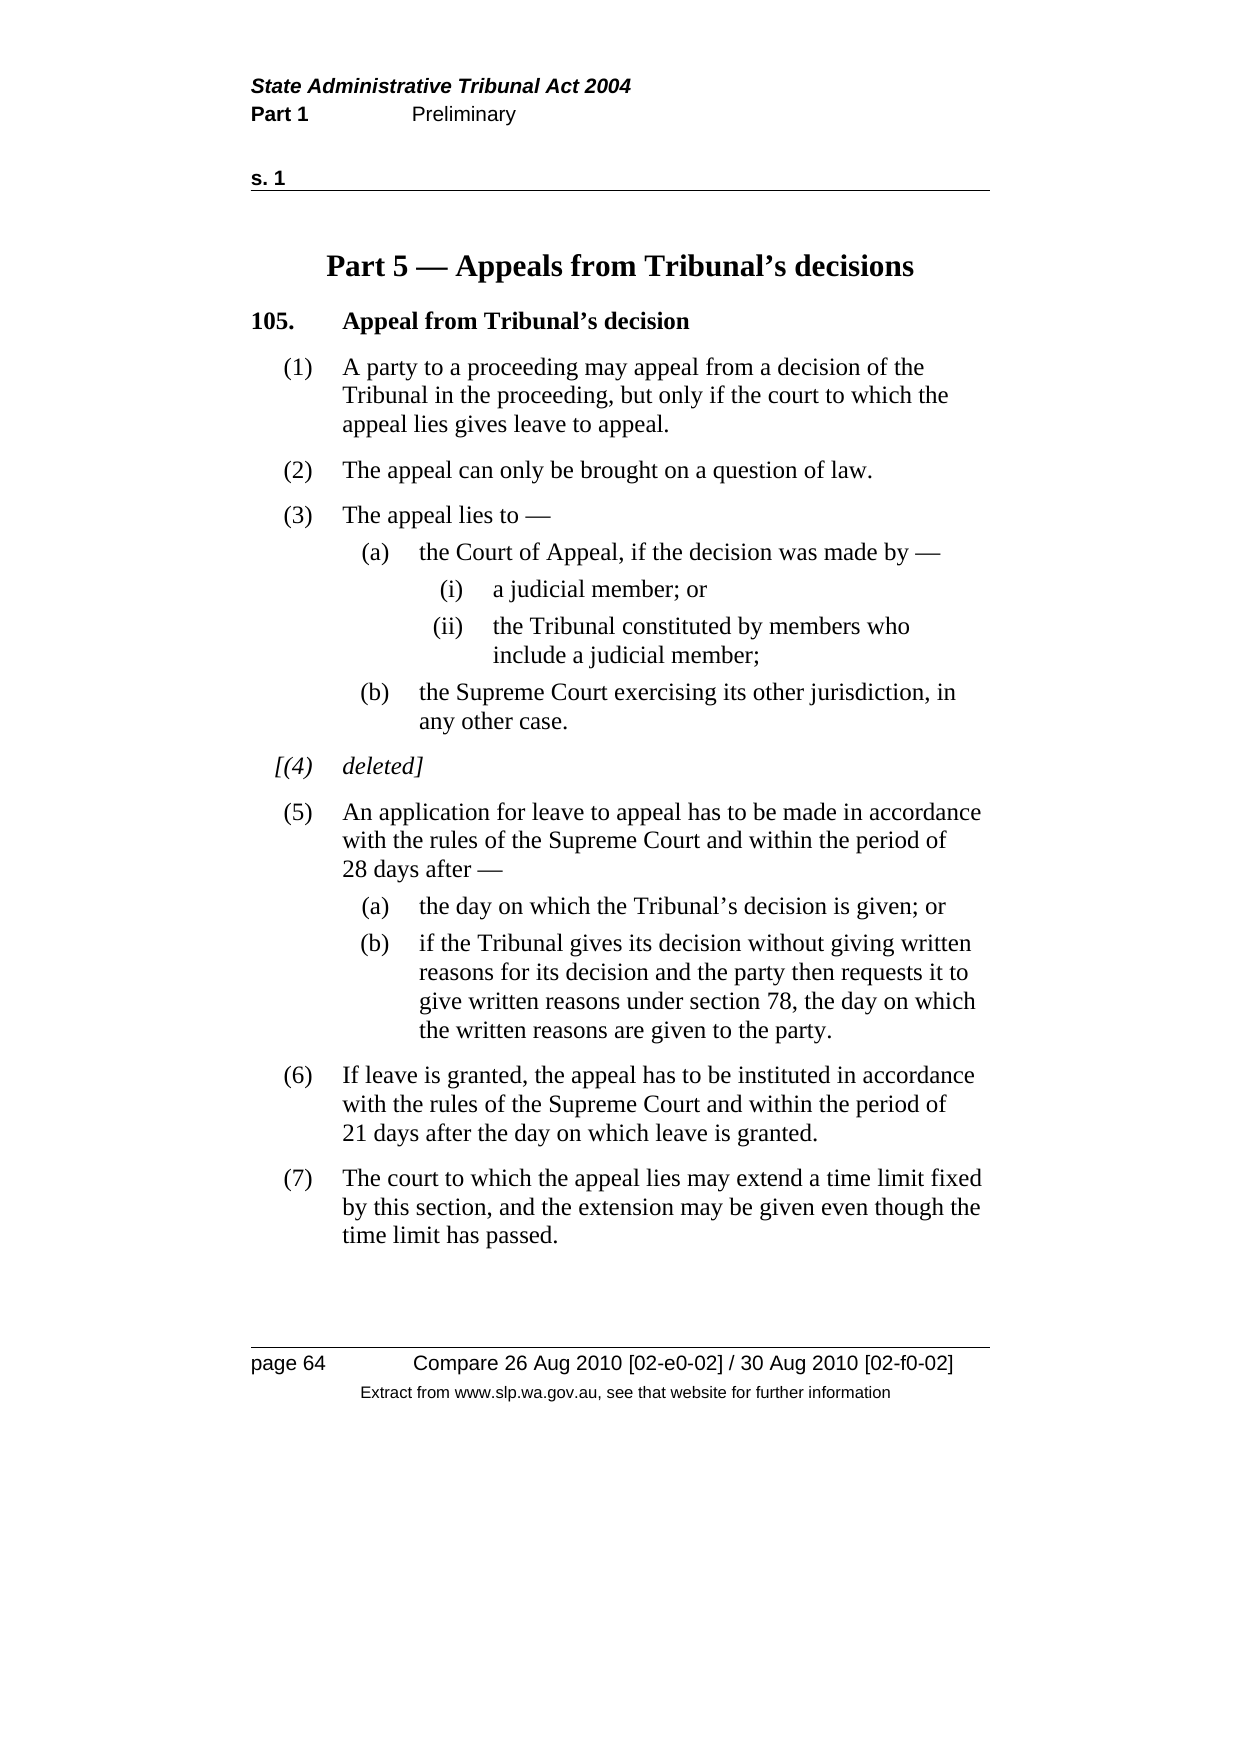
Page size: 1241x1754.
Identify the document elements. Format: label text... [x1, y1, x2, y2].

text (6) If leave is granted, the appeal has to be instituted in accordance with the rules of the Supreme Court and within the period of 21 days after the day on which leave is granted. [251, 1060, 990, 1146]
text (b) the Supreme Court exercising its other jurisdiction, in any other case. [251, 677, 990, 735]
subtitle Part 5 — Appeals from Tribunal’s decisions [251, 247, 990, 283]
text (b) if the Tribunal gives its decision without giving written reasons for its decision and the party then requests it to give written reasons under section 78, the day on which the written reasons are given to the party. [251, 928, 990, 1043]
text (5) An application for leave to appeal has to be made in accordance with the rules of the Supreme Court and within the period of 28 days after — [251, 797, 990, 883]
text (3) The appeal lies to — [251, 500, 990, 529]
text (ii) the Tribunal constituted by members who include a judicial member; [251, 611, 990, 669]
text (1) A party to a proceeding may appeal from a decision of the Tribunal in the proceeding, but only if the court to which the appeal lies gives leave to appeal. [251, 352, 990, 438]
text [(4) deleted] [251, 751, 990, 780]
text (7) The court to which the appeal lies may extend a time limit fixed by this section, and the extension may be given even though the time limit has passed. [251, 1163, 990, 1249]
text (2) The appeal can only be brought on a question of law. [251, 455, 990, 483]
text (a) the Court of Appeal, if the decision was made by — [251, 537, 990, 566]
text (i) a judicial member; or [251, 574, 990, 603]
subtitle 105. Appeal from Tribunal’s decision [251, 306, 990, 335]
text (a) the day on which the Tribunal’s decision is given; or [251, 891, 990, 920]
